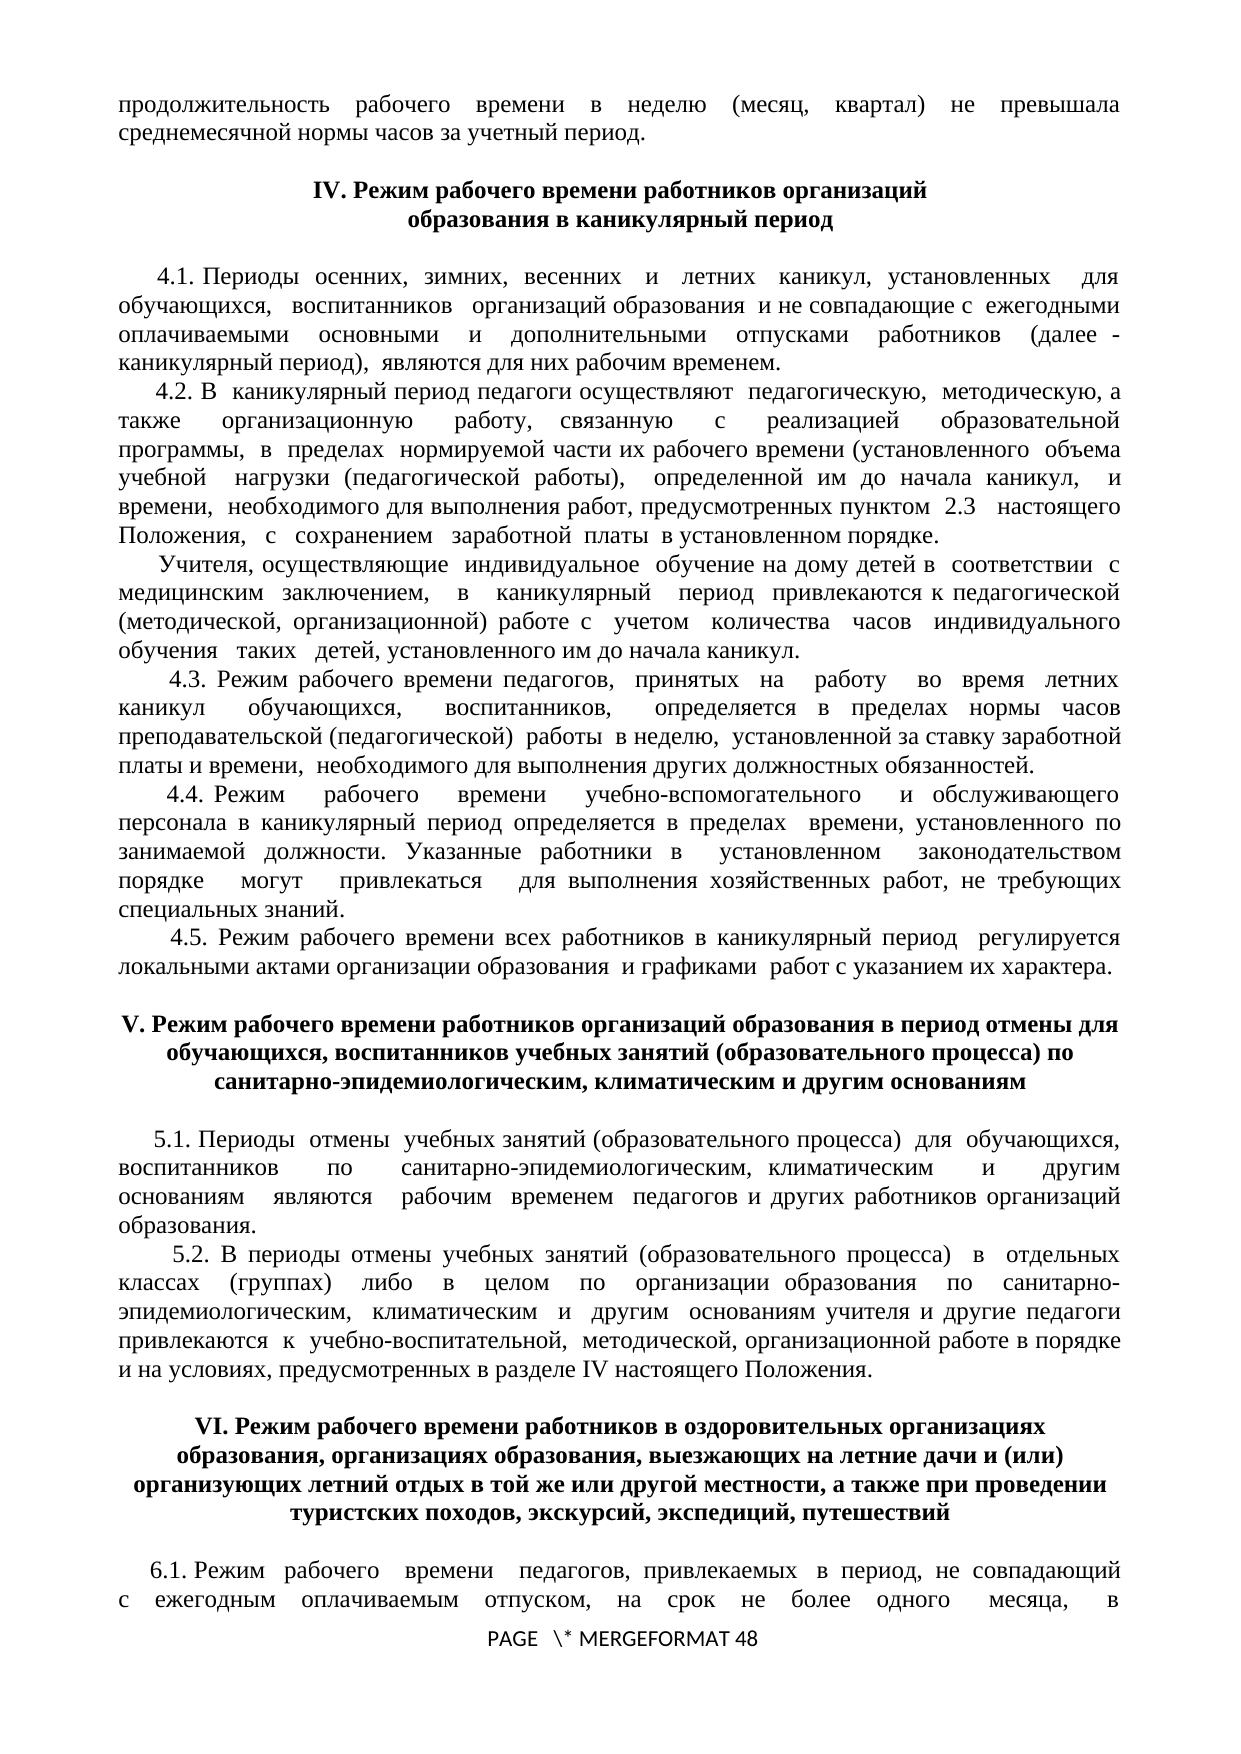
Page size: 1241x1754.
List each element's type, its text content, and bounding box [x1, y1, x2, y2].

text VI. Режим рабочего времени работников в оздоровительных организациях образования, организациях образования, выезжающих на летние дачи и (или) организующих летний отдых в той же или другой местности, а также при проведении туристских походов, экскурсий, экспедиций, путешествий [118, 1411, 1122, 1526]
text Учителя, осуществляющие индивидуальное обучение на дому детей в соответствии с медицинским заключением, в каникулярный период привлекаются к педагогической (методической, организационной) работе с учетом количества часов индивидуального обучения таких детей, установленного им до начала каникул. [118, 549, 1122, 664]
text IV. Режим рабочего времени работников организаций [118, 175, 1122, 204]
text 4.2. В каникулярный период педагоги осуществляют педагогическую, методическую, а также организационную работу, связанную с реализацией образовательной программы, в пределах нормируемой части их рабочего времени (установленного объема учебной нагрузки (педагогической работы), определенной им до начала каникул, и времени, необходимого для выполнения работ, предусмотренных пунктом 2.3 настоящего Положения, с сохранением заработной платы в установленном порядке. [118, 376, 1122, 549]
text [118, 89, 1122, 146]
text 4.1. Периоды осенних, зимних, весенних и летних каникул, установленных для обучающихся, воспитанников организаций образования и не совпадающие с ежегодными оплачиваемыми основными и дополнительными отпусками работников (далее - каникулярный период), являются для них рабочим временем. [118, 261, 1122, 376]
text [118, 1555, 1122, 1612]
text 4.4. Режим рабочего времени учебно-вспомогательного и обслуживающего персонала в каникулярный период определяется в пределах времени, установленного по занимаемой должности. Указанные работники в установленном законодательством порядке могут привлекаться для выполнения хозяйственных работ, не требующих специальных знаний. [118, 779, 1122, 922]
text образования в каникулярный период [118, 204, 1122, 232]
text санитарно-эпидемиологическим, климатическим и другим основаниям [118, 1066, 1122, 1095]
text 5.1. Периоды отмены учебных занятий (образовательного процесса) для обучающихся, воспитанников по санитарно-эпидемиологическим, климатическим и другим основаниям являются рабочим временем педагогов и других работников организаций образования. [118, 1124, 1122, 1239]
text V. Режим рабочего времени работников организаций образования в период отмены для обучающихся, воспитанников учебных занятий (образовательного процесса) по [118, 1009, 1122, 1066]
text 4.5. Режим рабочего времени всех работников в каникулярный период регулируется локальными актами организации образования и графиками работ с указанием их характера. [118, 922, 1122, 980]
text 4.3. Режим рабочего времени педагогов, принятых на работу во время летних каникул обучающихся, воспитанников, определяется в пределах нормы часов преподавательской (педагогической) работы в неделю, установленной за ставку заработной платы и времени, необходимого для выполнения других должностных обязанностей. [118, 664, 1122, 779]
text 5.2. В периоды отмены учебных занятий (образовательного процесса) в отдельных классах (группах) либо в целом по организации образования по санитарно-эпидемиологическим, климатическим и другим основаниям учителя и другие педагоги привлекаются к учебно-воспитательной, методической, организационной работе в порядке и на условиях, предусмотренных в разделе IV настоящего Положения. [118, 1239, 1122, 1382]
